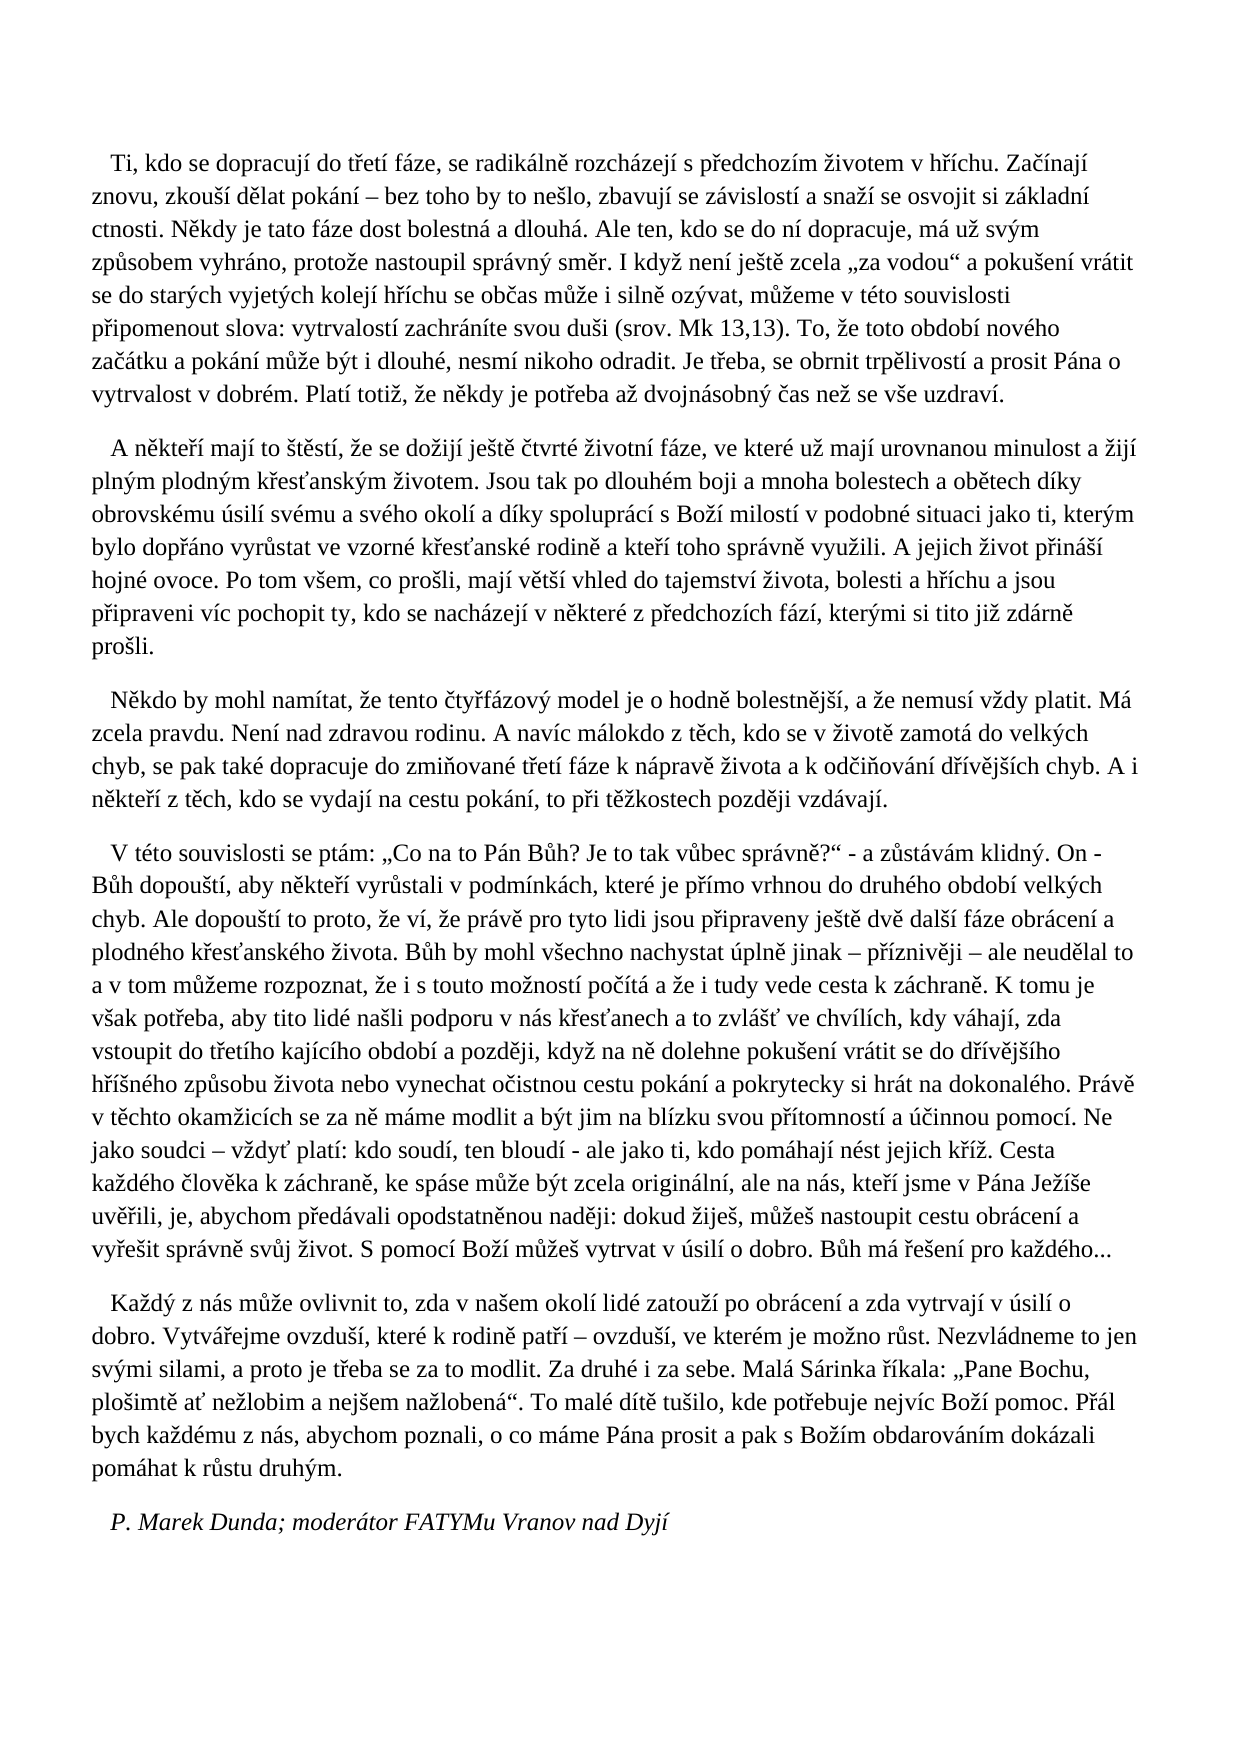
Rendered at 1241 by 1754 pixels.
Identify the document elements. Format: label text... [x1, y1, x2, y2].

text Ti, kdo se dopracují do třetí fáze, se radikálně rozcházejí s předchozím životem v hříchu. Začínají znovu, zkouší dělat pokání – bez toho by to nešlo, zbavují se závislostí a snaží se osvojit si základní ctnosti. Někdy je tato fáze dost bolestná a dlouhá. Ale ten, kdo se do ní dopracuje, má už svým způsobem vyhráno, protože nastoupil správný směr. I když není ještě zcela „za vodou“ a pokušení vrátit se do starých vyjetých kolejí hříchu se občas může i silně ozývat, můžeme v této souvislosti připomenout slova: vytrvalostí zachráníte svou duši (srov. Mk 13,13). To, že toto období nového začátku a pokání může být i dlouhé, nesmí nikoho odradit. Je třeba, se obrnit trpělivostí a prosit Pána o vytrvalost v dobrém. Platí totiž, že někdy je potřeba až dvojnásobný čas než se vše uzdraví. [91, 148, 1141, 408]
text A někteří mají to štěstí, že se dožijí ještě čtvrté životní fáze, ve které už mají urovnanou minulost a žijí plným plodným křesťanským životem. Jsou tak po dlouhém boji a mnoha bolestech a obětech díky obrovskému úsilí svému a svého okolí a díky spoluprácí s Boží milostí v podobné situaci jako ti, kterým bylo dopřáno vyrůstat ve vzorné křesťanské rodině a kteří toho správně využili. A jejich život přináší hojné ovoce. Po tom všem, co prošli, mají větší vhled do tajemství života, bolesti a hříchu a jsou připraveni víc pochopit ty, kdo se nacházejí v některé z předchozích fází, kterými si tito již zdárně prošli. [91, 433, 1141, 659]
text V této souvislosti se ptám: „Co na to Pán Bůh? Je to tak vůbec správně?“ - a zůstávám klidný. On - Bůh dopouští, aby někteří vyrůstali v podmínkách, které je přímo vrhnou do druhého období velkých chyb. Ale dopouští to proto, že ví, že právě pro tyto lidi jsou připraveny ještě dvě další fáze obrácení a plodného křesťanského života. Bůh by mohl všechno nachystat úplně jinak – příznivěji – ale neudělal to a v tom můžeme rozpoznat, že i s touto možností počítá a že i tudy vede cesta k záchraně. K tomu je však potřeba, aby tito lidé našli podporu v nás křesťanech a to zvlášť ve chvílích, kdy váhají, zda vstoupit do třetího kajícího období a později, když na ně dolehne pokušení vrátit se do dřívějšího hříšného způsobu života nebo vynechat očistnou cestu pokání a pokrytecky si hrát na dokonalého. Právě v těchto okamžicích se za ně máme modlit a být jim na blízku svou přítomností a účinnou pomocí. Ne jako soudci – vždyť platí: kdo soudí, ten bloudí - ale jako ti, kdo pomáhají nést jejich kříž. Cesta každého člověka k záchraně, ke spáse může být zcela originální, ale na nás, kteří jsme v Pána Ježíše uvěřili, je, abychom předávali opodstatněnou naději: dokud žiješ, můžeš nastoupit cestu obrácení a vyřešit správně svůj život. S pomocí Boží můžeš vytrvat v úsilí o dobro. Bůh má řešení pro každého... [91, 838, 1141, 1263]
text P. Marek Dunda; moderátor FATYMu Vranov nad Dyjí [91, 1507, 1141, 1535]
text Každý z nás může ovlivnit to, zda v našem okolí lidé zatouží po obrácení a zda vytrvají v úsilí o dobro. Vytvářejme ovzduší, které k rodině patří – ovzduší, ve kterém je možno růst. Nezvládneme to jen svými silami, a proto je třeba se za to modlit. Za druhé i za sebe. Malá Sárinka říkala: „Pane Bochu, plošimtě ať nežlobim a nejšem nažlobená“. To malé dítě tušilo, kde potřebuje nejvíc Boží pomoc. Přál bych každému z nás, abychom poznali, o co máme Pána prosit a pak s Božím obdarováním dokázali pomáhat k růstu druhým. [91, 1288, 1141, 1482]
text Někdo by mohl namítat, že tento čtyřfázový model je o hodně bolestnější, a že nemusí vždy platit. Má zcela pravdu. Není nad zdravou rodinu. A navíc málokdo z těch, kdo se v životě zamotá do velkých chyb, se pak také dopracuje do zmiňované třetí fáze k nápravě života a k odčiňování dřívějších chyb. A i někteří z těch, kdo se vydají na cestu pokání, to při těžkostech později vzdávají. [91, 685, 1141, 812]
